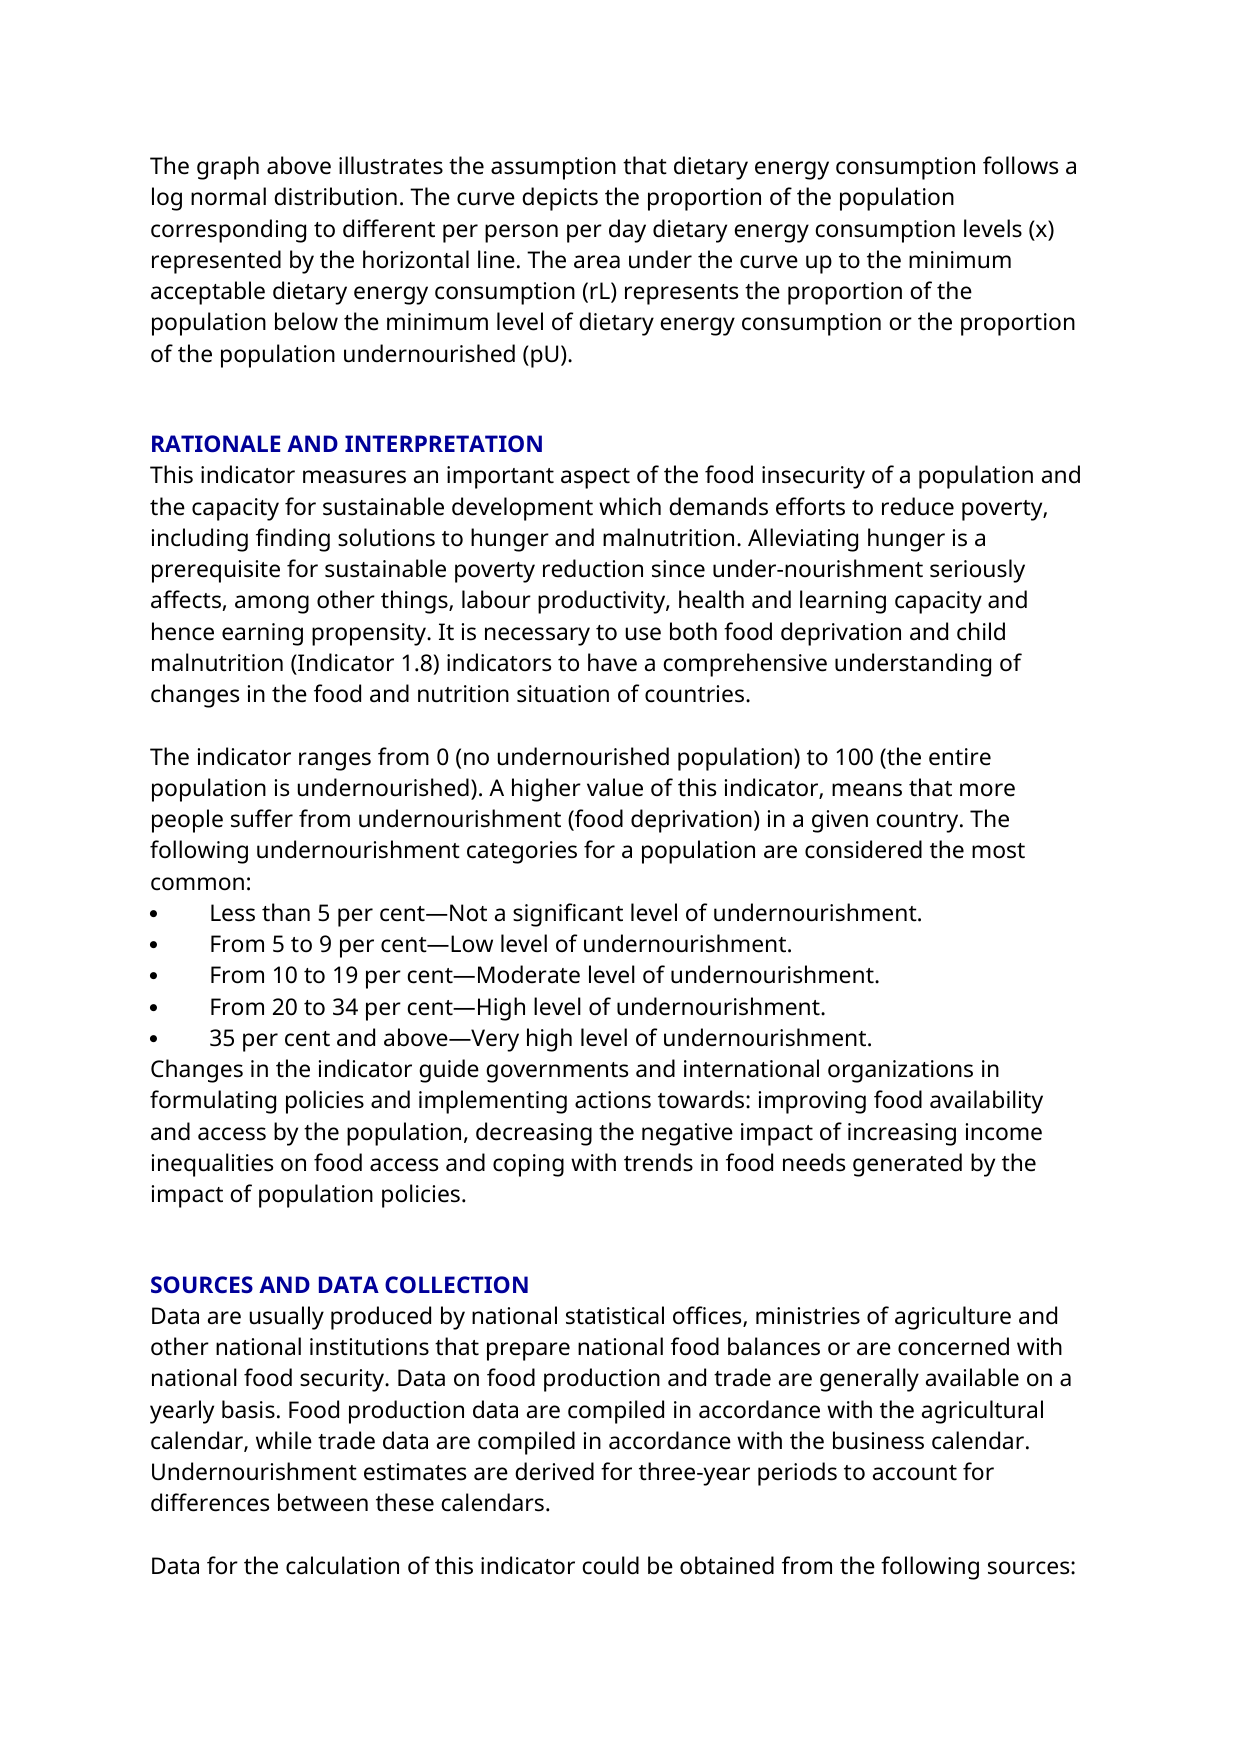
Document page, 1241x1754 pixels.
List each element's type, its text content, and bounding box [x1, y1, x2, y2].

text Changes in the indicator guide governments and international organizations in formulating policies and implementing actions towards: improving food availability and access by the population, decreasing the negative impact of increasing income inequalities on food access and coping with trends in food needs generated by the impact of population policies. [150, 1053, 1090, 1268]
text RATIONALE AND INTERPRETATION [150, 428, 1090, 459]
text Data are usually produced by national statistical offices, ministries of agriculture and other national institutions that prepare national food balances or are concerned with national food security. Data on food production and trade are generally available on a yearly basis. Food production data are compiled in accordance with the agricultural calendar, while trade data are compiled in accordance with the business calendar. Undernourishment estimates are derived for three-year periods to account for differences between these calendars. Data for the calculation of this indicator could be obtained from the following sources: [150, 1300, 1090, 1581]
list From 10 to 19 per cent—Moderate level of undernourishment. [150, 959, 1090, 991]
list Less than 5 per cent—Not a significant level of undernourishment. [150, 897, 1090, 928]
list From 5 to 9 per cent—Low level of undernourishment. [150, 928, 1090, 959]
text SOURCES AND DATA COLLECTION [150, 1268, 1090, 1300]
text This indicator measures an important aspect of the food insecurity of a population and the capacity for sustainable development which demands efforts to reduce poverty, including finding solutions to hunger and malnutrition. Alleviating hunger is a prerequisite for sustainable poverty reduction since under-nourishment seriously affects, among other things, labour productivity, health and learning capacity and hence earning propensity. It is necessary to use both food deprivation and child malnutrition (Indicator 1.8) indicators to have a comprehensive understanding of changes in the food and nutrition situation of countries. The indicator ranges from 0 (no undernourished population) to 100 (the entire population is undernourished). A higher value of this indicator, means that more people suffer from undernourishment (food deprivation) in a given country. The following undernourishment categories for a population are considered the most common: [150, 459, 1090, 897]
list 35 per cent and above—Very high level of undernourishment. [150, 1022, 1090, 1053]
list From 20 to 34 per cent—High level of undernourishment. [150, 991, 1090, 1022]
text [150, 150, 1090, 428]
